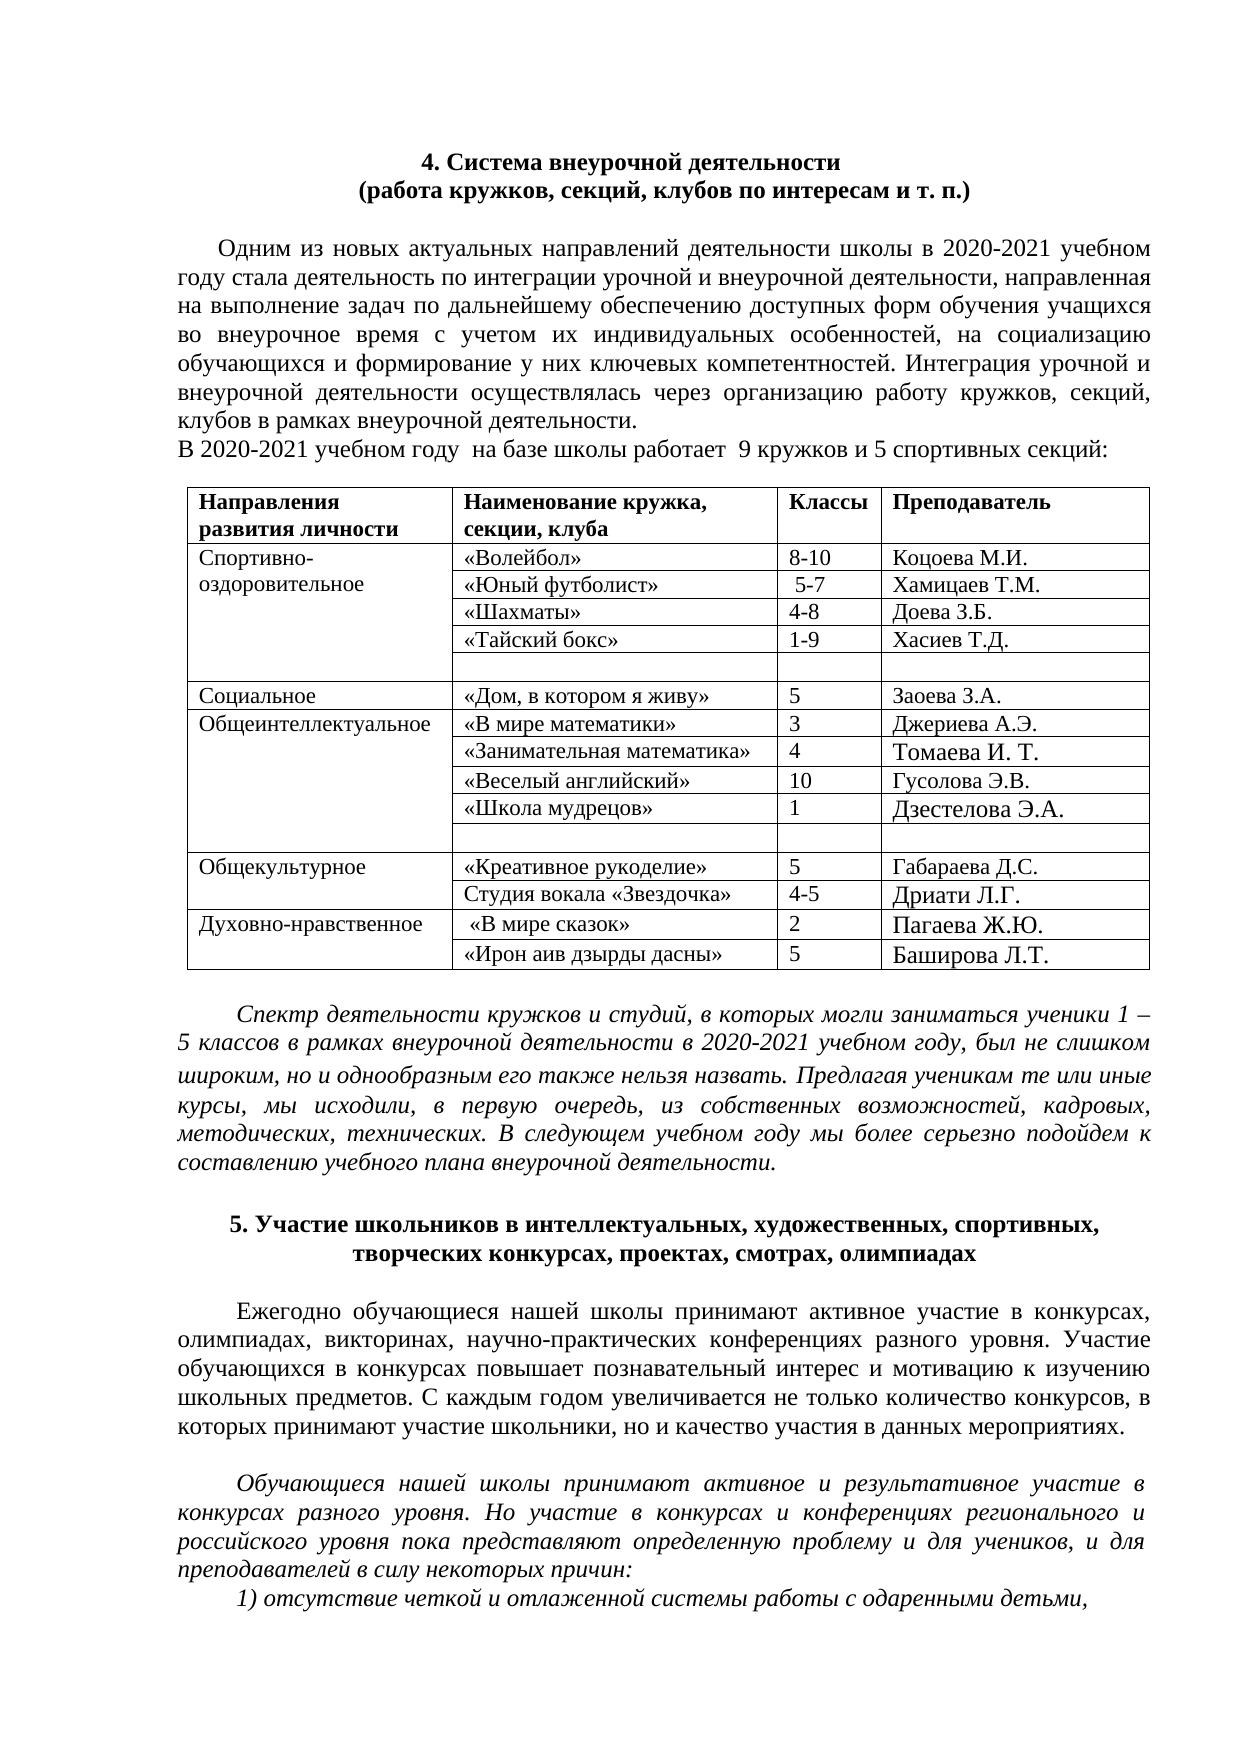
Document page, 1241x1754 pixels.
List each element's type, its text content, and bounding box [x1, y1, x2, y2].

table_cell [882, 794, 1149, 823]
text 4. Система внеурочной деятельности [177, 147, 1152, 176]
text Спектр деятельности кружков и студий, в которых могли заниматься ученики 1 – 5 классов в рамках внеурочной деятельности в 2020-2021 учебном году, был не слишком широким, но и однообразным его также нельзя назвать. Предлагая ученикам те или иные курсы, мы исходили, в первую очередь, из собственных возможностей, кадровых, методических, технических. В следующем учебном году мы более серьезно подойдем к составлению учебного плана внеурочной деятельности. [177, 999, 1152, 1176]
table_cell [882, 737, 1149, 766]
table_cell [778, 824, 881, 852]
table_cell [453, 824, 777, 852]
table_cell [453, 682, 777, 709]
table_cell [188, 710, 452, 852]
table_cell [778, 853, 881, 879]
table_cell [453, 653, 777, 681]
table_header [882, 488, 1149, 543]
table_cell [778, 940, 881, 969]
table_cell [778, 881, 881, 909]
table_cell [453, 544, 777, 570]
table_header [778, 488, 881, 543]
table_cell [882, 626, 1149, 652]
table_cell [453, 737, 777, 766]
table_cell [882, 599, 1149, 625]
text Обучающиеся нашей школы принимают активное и результативное участие в конкурсах разного уровня. Но участие в конкурсах и конференциях регионального и российского уровня пока представляют определенную проблему и для учеников, и для преподавателей в силу некоторых причин: [177, 1468, 1146, 1583]
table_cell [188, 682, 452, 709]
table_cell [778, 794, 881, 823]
text Ежегодно обучающиеся нашей школы принимают активное участие в конкурсах, олимпиадах, викторинах, научно-практических конференциях разного уровня. Участие обучающихся в конкурсах повышает познавательный интерес и мотивацию к изучению школьных предметов. С каждым годом увеличивается не только количество конкурсов, в которых принимают участие школьники, но и качество участия в данных мероприятиях. [177, 1296, 1152, 1439]
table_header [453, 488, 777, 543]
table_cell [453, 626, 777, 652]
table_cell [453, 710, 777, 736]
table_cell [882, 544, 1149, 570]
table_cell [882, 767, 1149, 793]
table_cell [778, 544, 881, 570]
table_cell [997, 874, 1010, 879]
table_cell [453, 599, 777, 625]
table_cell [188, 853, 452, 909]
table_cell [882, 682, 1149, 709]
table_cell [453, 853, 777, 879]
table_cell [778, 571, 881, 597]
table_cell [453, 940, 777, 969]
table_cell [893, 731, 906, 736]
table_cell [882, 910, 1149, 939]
text (работа кружков, секций, клубов по интересам и т. п.) [177, 176, 1152, 204]
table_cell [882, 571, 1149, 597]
text 1) отсутствие четкой и отлаженной системы работы с одаренными детьми, [177, 1583, 1146, 1612]
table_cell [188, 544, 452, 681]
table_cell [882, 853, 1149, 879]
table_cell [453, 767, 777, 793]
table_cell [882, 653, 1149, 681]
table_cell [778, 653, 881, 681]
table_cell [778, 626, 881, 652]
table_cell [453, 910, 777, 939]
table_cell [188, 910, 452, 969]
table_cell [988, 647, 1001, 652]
text Одним из новых актуальных направлений деятельности школы в 2020-2021 учебном году стала деятельность по интеграции урочной и внеурочной деятельности, направленная на выполнение задач по дальнейшему обеспечению доступных форм обучения учащихся во внеурочное время с учетом их индивидуальных особенностей, на социализацию обучающихся и формирование у них ключевых компетентностей. Интеграция урочной и внеурочной деятельности осуществлялась через организацию работу кружков, секций, клубов в рамках внеурочной деятельности. [177, 233, 1152, 434]
text В 2020-2021 учебном году на базе школы работает 9 кружков и 5 спортивных секций: [177, 434, 1152, 463]
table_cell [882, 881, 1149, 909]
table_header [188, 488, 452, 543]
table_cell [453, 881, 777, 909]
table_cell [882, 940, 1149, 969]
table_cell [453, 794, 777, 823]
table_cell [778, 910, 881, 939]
text 5. Участие школьников в интеллектуальных, художественных, спортивных, творческих конкурсах, проектах, смотрах, олимпиадах [177, 1209, 1152, 1267]
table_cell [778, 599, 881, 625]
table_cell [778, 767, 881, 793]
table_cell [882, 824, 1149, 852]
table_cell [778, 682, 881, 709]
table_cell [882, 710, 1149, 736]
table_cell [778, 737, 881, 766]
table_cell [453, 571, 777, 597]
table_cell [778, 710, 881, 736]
